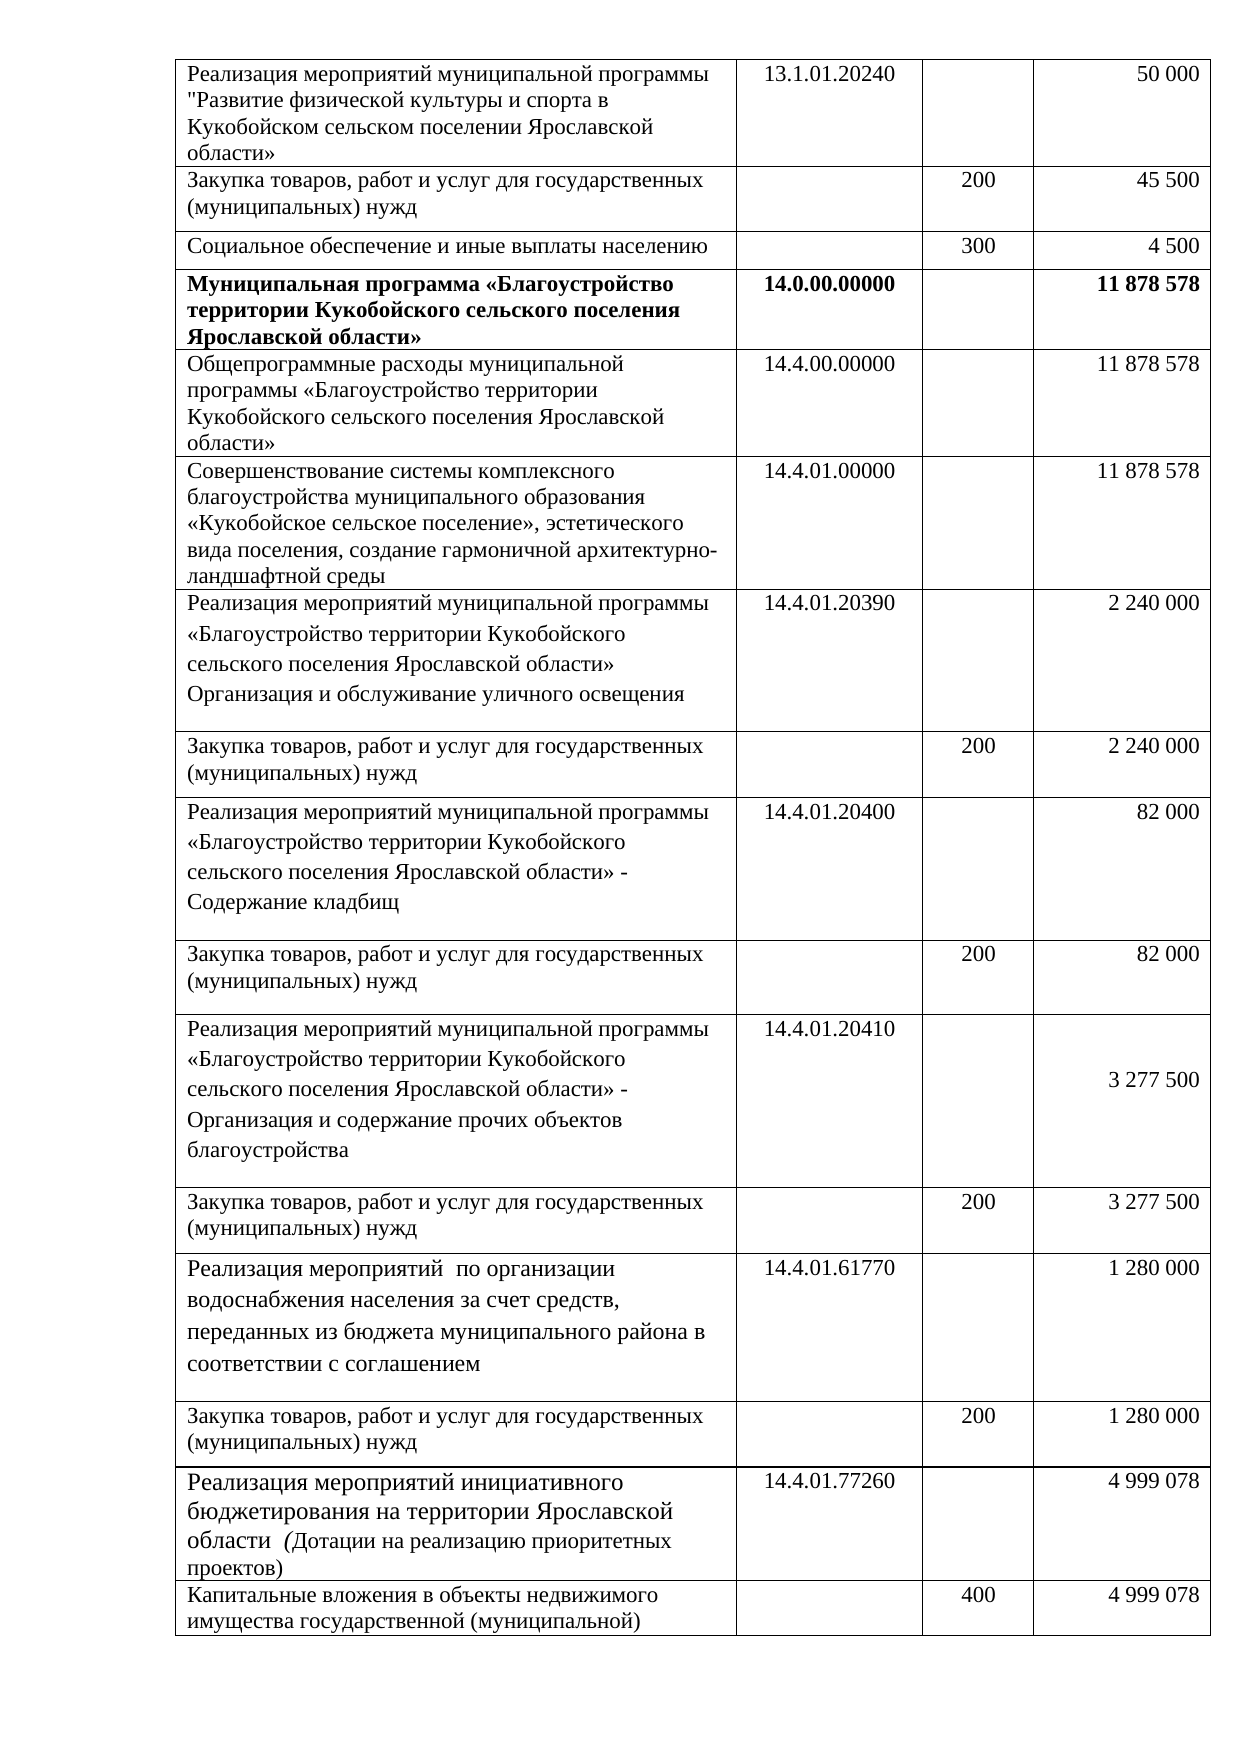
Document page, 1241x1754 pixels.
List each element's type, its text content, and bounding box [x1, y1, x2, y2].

table_cell Совершенствование системы комплексного благоустройства муниципального образования «Кукобойское сельское поселение», эстетического вида поселения, создание гармоничной архитектурно-ландшафтной среды [176, 457, 736, 588]
table_cell [737, 1188, 922, 1252]
table_cell 4 999 078 [1034, 1468, 1210, 1580]
table_cell 2 240 000 [1034, 590, 1210, 731]
table_cell 11 878 578 [1034, 270, 1210, 349]
table_cell 4 500 [1034, 232, 1210, 269]
table_cell 82 000 [1034, 798, 1210, 939]
table_cell 3 277 500 [1034, 1188, 1210, 1252]
table_cell [923, 60, 1033, 166]
table_cell 4 999 078 [1034, 1581, 1210, 1635]
table_cell Закупка товаров, работ и услуг для государственных (муниципальных) нужд [176, 941, 736, 1014]
table_cell 14.0.00.00000 [737, 270, 922, 349]
table_cell [923, 1254, 1033, 1401]
table_cell Реализация мероприятий муниципальной программы «Благоустройство территории Кукобойского сельского поселения Ярославской области» Организация и обслуживание уличного освещения [176, 590, 736, 731]
table_cell Реализация мероприятий инициативного бюджетирования на территории Ярославской области (Дотации на реализацию приоритетных проектов) [176, 1468, 736, 1580]
table_cell 11 878 578 [1034, 350, 1210, 456]
table_cell [737, 732, 922, 797]
table_cell 1 280 000 [1034, 1402, 1210, 1466]
table_cell Реализация мероприятий муниципальной программы «Благоустройство территории Кукобойского сельского поселения Ярославской области» - Организация и содержание прочих объектов благоустройства [176, 1015, 736, 1187]
table_cell Закупка товаров, работ и услуг для государственных (муниципальных) нужд [176, 1402, 736, 1466]
table_cell [737, 1402, 922, 1466]
table_cell [923, 590, 1033, 731]
table_cell 200 [923, 167, 1033, 231]
table_cell Закупка товаров, работ и услуг для государственных (муниципальных) нужд [176, 732, 736, 797]
table_cell 50 000 [1034, 60, 1210, 166]
table_cell Муниципальная программа «Благоустройство территории Кукобойского сельского поселения Ярославской области» [176, 270, 736, 349]
table_cell Закупка товаров, работ и услуг для государственных (муниципальных) нужд [176, 167, 736, 231]
table_cell 1 280 000 [1034, 1254, 1210, 1401]
table_cell 45 500 [1034, 167, 1210, 231]
table_cell [737, 167, 922, 231]
table_cell 11 878 578 [1034, 457, 1210, 588]
table_cell Закупка товаров, работ и услуг для государственных (муниципальных) нужд [176, 1188, 736, 1252]
table_cell [923, 457, 1033, 588]
table_cell 200 [923, 941, 1033, 1014]
table_cell 14.4.01.20400 [737, 798, 922, 939]
table_cell 14.4.01.77260 [737, 1468, 922, 1580]
table_cell 2 240 000 [1034, 732, 1210, 797]
table_cell 200 [923, 1188, 1033, 1252]
table_cell Реализация мероприятий муниципальной программы "Развитие физической культуры и спорта в Кукобойском сельском поселении Ярославской области» [176, 60, 736, 166]
table_cell 400 [923, 1581, 1033, 1635]
table_cell Социальное обеспечение и иные выплаты населению [176, 232, 736, 269]
table_cell 82 000 [1034, 941, 1210, 1014]
table_cell 14.4.00.00000 [737, 350, 922, 456]
table_cell [737, 1581, 922, 1635]
table_cell 200 [923, 732, 1033, 797]
table_cell [923, 350, 1033, 456]
table_cell [923, 1015, 1033, 1187]
table_cell [737, 941, 922, 1014]
table_cell [923, 798, 1033, 939]
table_cell 14.4.01.61770 [737, 1254, 922, 1401]
table_cell 14.4.01.20410 [737, 1015, 922, 1187]
table_cell 14.4.01.00000 [737, 457, 922, 588]
table_cell 3 277 500 [1034, 1015, 1210, 1187]
table_cell [737, 232, 922, 269]
table_cell 14.4.01.20390 [737, 590, 922, 731]
table_cell [923, 1468, 1033, 1580]
table_cell Реализация мероприятий муниципальной программы «Благоустройство территории Кукобойского сельского поселения Ярославской области» - Содержание кладбищ [176, 798, 736, 939]
table_cell 13.1.01.20240 [737, 60, 922, 166]
table_cell 200 [923, 1402, 1033, 1466]
table_cell 300 [923, 232, 1033, 269]
table_cell Общепрограммные расходы муниципальной программы «Благоустройство территории Кукобойского сельского поселения Ярославской области» [176, 350, 736, 456]
table_cell Реализация мероприятий по организации водоснабжения населения за счет средств, переданных из бюджета муниципального района в соответствии с соглашением [176, 1254, 736, 1401]
table_cell [923, 270, 1033, 349]
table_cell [176, 1581, 736, 1635]
